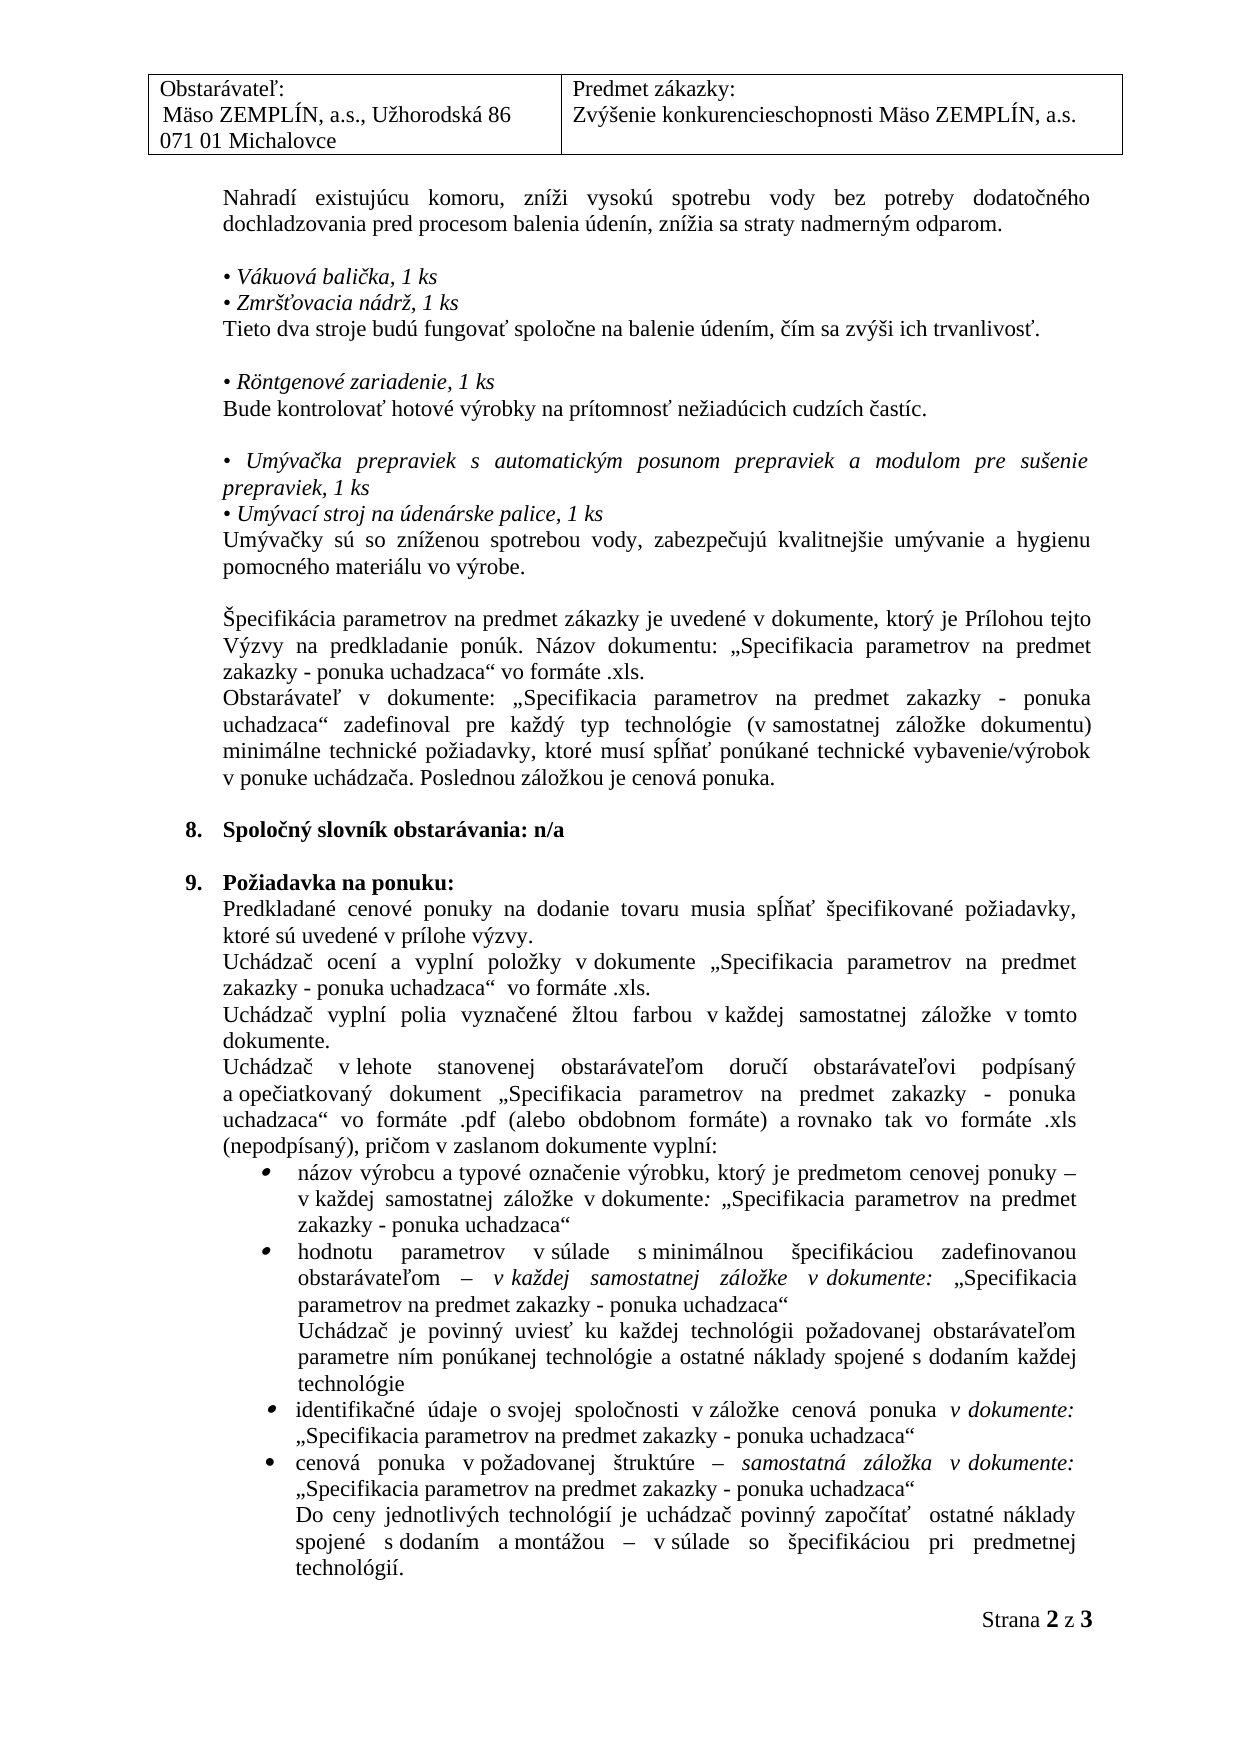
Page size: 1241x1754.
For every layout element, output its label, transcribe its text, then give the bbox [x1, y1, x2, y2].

list Obstarávateľ v dokumente: „Specifikacia parametrov na predmet zakazky - ponuka uchadzaca“ zadefinoval pre každý typ technológie (v samostatnej záložke dokumentu) minimálne technické požiadavky, ktoré musí spĺňať ponúkané technické vybavenie/výrobok v ponuke uchádzača. Poslednou záložkou je cenová ponuka. [223, 684, 1092, 790]
list Bude kontrolovať hotové výrobky na prítomnosť nežiadúcich cudzích častíc. [223, 394, 1012, 421]
list Predkladané cenové ponuky na dodanie tovaru musia spĺňať špecifikované požiadavky, ktoré sú uvedené v prílohe výzvy. [223, 895, 1077, 948]
list Spoločný slovník obstarávania: n/a [185, 816, 995, 843]
list Tieto dva stroje budú fungovať spoločne na balenie údením, čím sa zvýši ich trvanlivosť. [223, 316, 1077, 342]
list Uchádzač ocení a vyplní položky v dokumente „Specifikacia parametrov na predmet zakazky - ponuka uchadzaca“ vo formáte .xls. [223, 948, 1077, 1001]
list Umývačky sú so zníženou spotrebou vody, zabezpečujú kvalitnejšie umývanie a hygienu pomocného materiálu vo výrobe. [223, 526, 1092, 579]
list názov výrobcu a typové označenie výrobku, ktorý je predmetom cenovej ponuky – v každej samostatnej záložke v dokumente: „Specifikacia parametrov na predmet zakazky - ponuka uchadzaca“ [260, 1159, 1077, 1238]
list identifikačné údaje o svojej spoločnosti v záložke cenová ponuka v dokumente: „Specifikacia parametrov na predmet zakazky - ponuka uchadzaca“ [266, 1396, 1077, 1449]
list • Umývačka prepraviek s automatickým posunom prepraviek a modulom pre sušenie prepraviek, 1 ks [223, 447, 1092, 500]
list • Zmršťovacia nádrž, 1 ks [223, 289, 1012, 316]
list cenová ponuka v požadovanej štruktúre – samostatná záložka v dokumente: „Specifikacia parametrov na predmet zakazky - ponuka uchadzaca“ [266, 1449, 1077, 1501]
list • Umývací stroj na údenárske palice, 1 ks [223, 500, 1012, 526]
list Požiadavka na ponuku: [185, 869, 995, 895]
list hodnotu parametrov v súlade s minimálnou špecifikáciou zadefinovanou obstarávateľom – v každej samostatnej záložke v dokumente: „Specifikacia parametrov na predmet zakazky - ponuka uchadzaca“ [260, 1238, 1077, 1317]
list Uchádzač v lehote stanovenej obstarávateľom doručí obstarávateľovi podpísaný a opečiatkovaný dokument „Specifikacia parametrov na predmet zakazky - ponuka uchadzaca“ vo formáte .pdf (alebo obdobnom formáte) a rovnako tak vo formáte .xls (nepodpísaný), pričom v zaslanom dokumente vyplní: [223, 1053, 1077, 1159]
list • Röntgenové zariadenie, 1 ks [223, 368, 1012, 394]
list Špecifikácia parametrov na predmet zákazky je uvedené v dokumente, ktorý je Prílohou tejto Výzvy na predkladanie ponúk. Názov dokumentu: „Specifikacia parametrov na predmet zakazky - ponuka uchadzaca“ vo formáte .xls. [223, 605, 1092, 684]
list Nahradí existujúcu komoru, zníži vysokú spotrebu vody bez potreby dodatočného dochladzovania pred procesom balenia údenín, znížia sa straty nadmerným odparom. [223, 184, 1092, 236]
list Uchádzač je povinný uviesť ku každej technológii požadovanej obstarávateľom parametre ním ponúkanej technológie a ostatné náklady spojené s dodaním každej technológie [298, 1317, 1077, 1396]
text Do ceny jednotlivých technológií je uchádzač povinný započítať ostatné náklady spojené s dodaním a montážou – v súlade so špecifikáciou pri predmetnej technológií. [266, 1501, 1077, 1581]
list Uchádzač vyplní polia vyznačené žltou farbou v každej samostatnej záložke v tomto dokumente. [223, 1001, 1077, 1053]
list • Vákuová balička, 1 ks [223, 263, 1012, 289]
